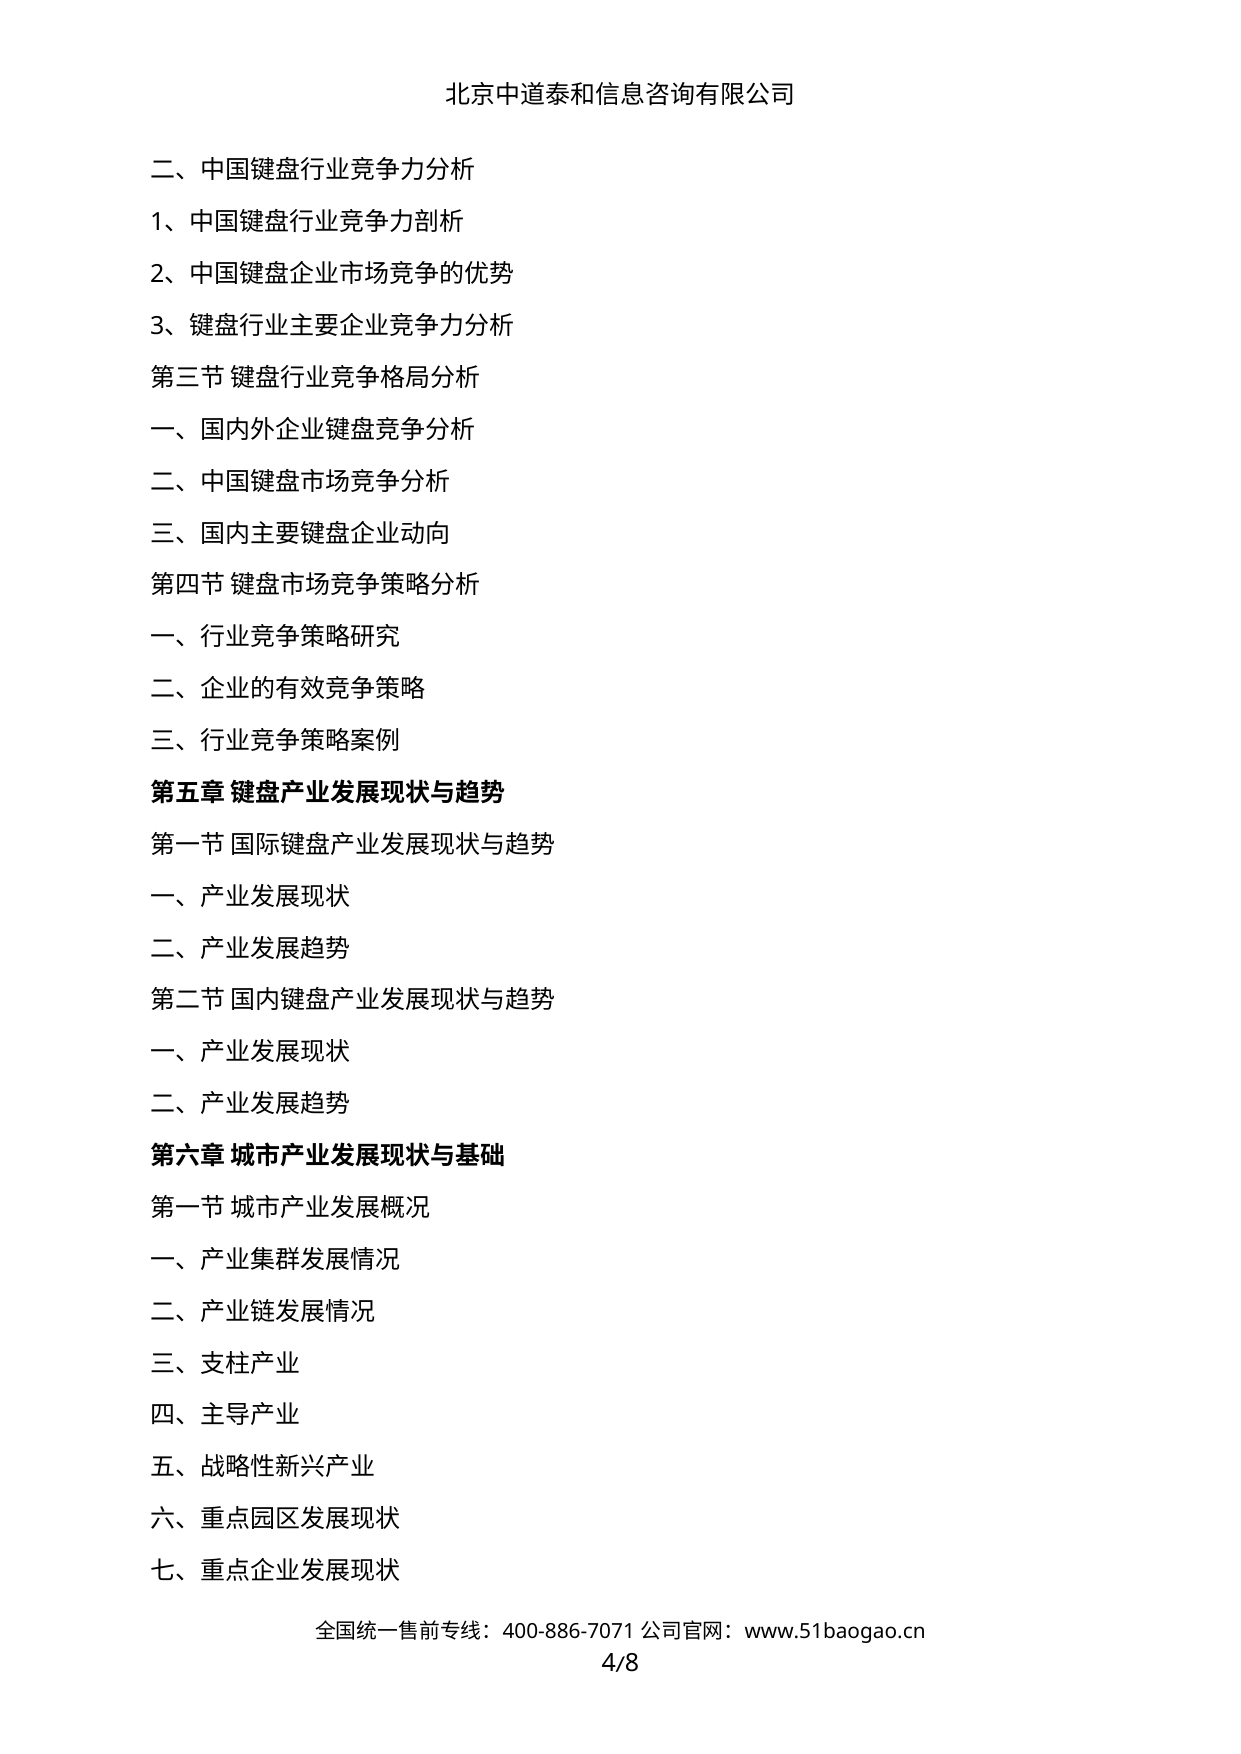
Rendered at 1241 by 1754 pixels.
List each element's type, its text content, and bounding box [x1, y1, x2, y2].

text 三、行业竞争策略案例 [150, 721, 1090, 757]
text 第二节 国内键盘产业发展现状与趋势 [150, 980, 1090, 1016]
text 三、国内主要键盘企业动向 [150, 513, 1090, 549]
text 七、重点企业发展现状 [150, 1551, 1090, 1587]
text 第三节 键盘行业竞争格局分析 [150, 357, 1090, 394]
text 一、产业发展现状 [150, 1032, 1090, 1068]
text 一、国内外企业键盘竞争分析 [150, 409, 1090, 446]
text 一、产业集群发展情况 [150, 1239, 1090, 1276]
text 2、中国键盘企业市场竞争的优势 [150, 254, 1090, 290]
text 第六章 城市产业发展现状与基础 [150, 1136, 1090, 1172]
text 二、产业发展趋势 [150, 928, 1090, 964]
text 三、支柱产业 [150, 1343, 1090, 1379]
text 1、中国键盘行业竞争力剖析 [150, 202, 1090, 238]
text 二、中国键盘市场竞争分析 [150, 461, 1090, 497]
text 二、产业发展趋势 [150, 1084, 1090, 1120]
text 二、中国键盘行业竞争力分析 [150, 150, 1090, 186]
text 第一节 城市产业发展概况 [150, 1187, 1090, 1224]
text 一、产业发展现状 [150, 876, 1090, 912]
text 五、战略性新兴产业 [150, 1447, 1090, 1483]
text 一、行业竞争策略研究 [150, 617, 1090, 653]
text 第一节 国际键盘产业发展现状与趋势 [150, 824, 1090, 861]
text 二、企业的有效竞争策略 [150, 669, 1090, 705]
text 二、产业链发展情况 [150, 1291, 1090, 1327]
text 六、重点园区发展现状 [150, 1499, 1090, 1535]
text 第四节 键盘市场竞争策略分析 [150, 565, 1090, 601]
text 四、主导产业 [150, 1395, 1090, 1431]
text 第五章 键盘产业发展现状与趋势 [150, 772, 1090, 809]
text 3、键盘行业主要企业竞争力分析 [150, 306, 1090, 342]
